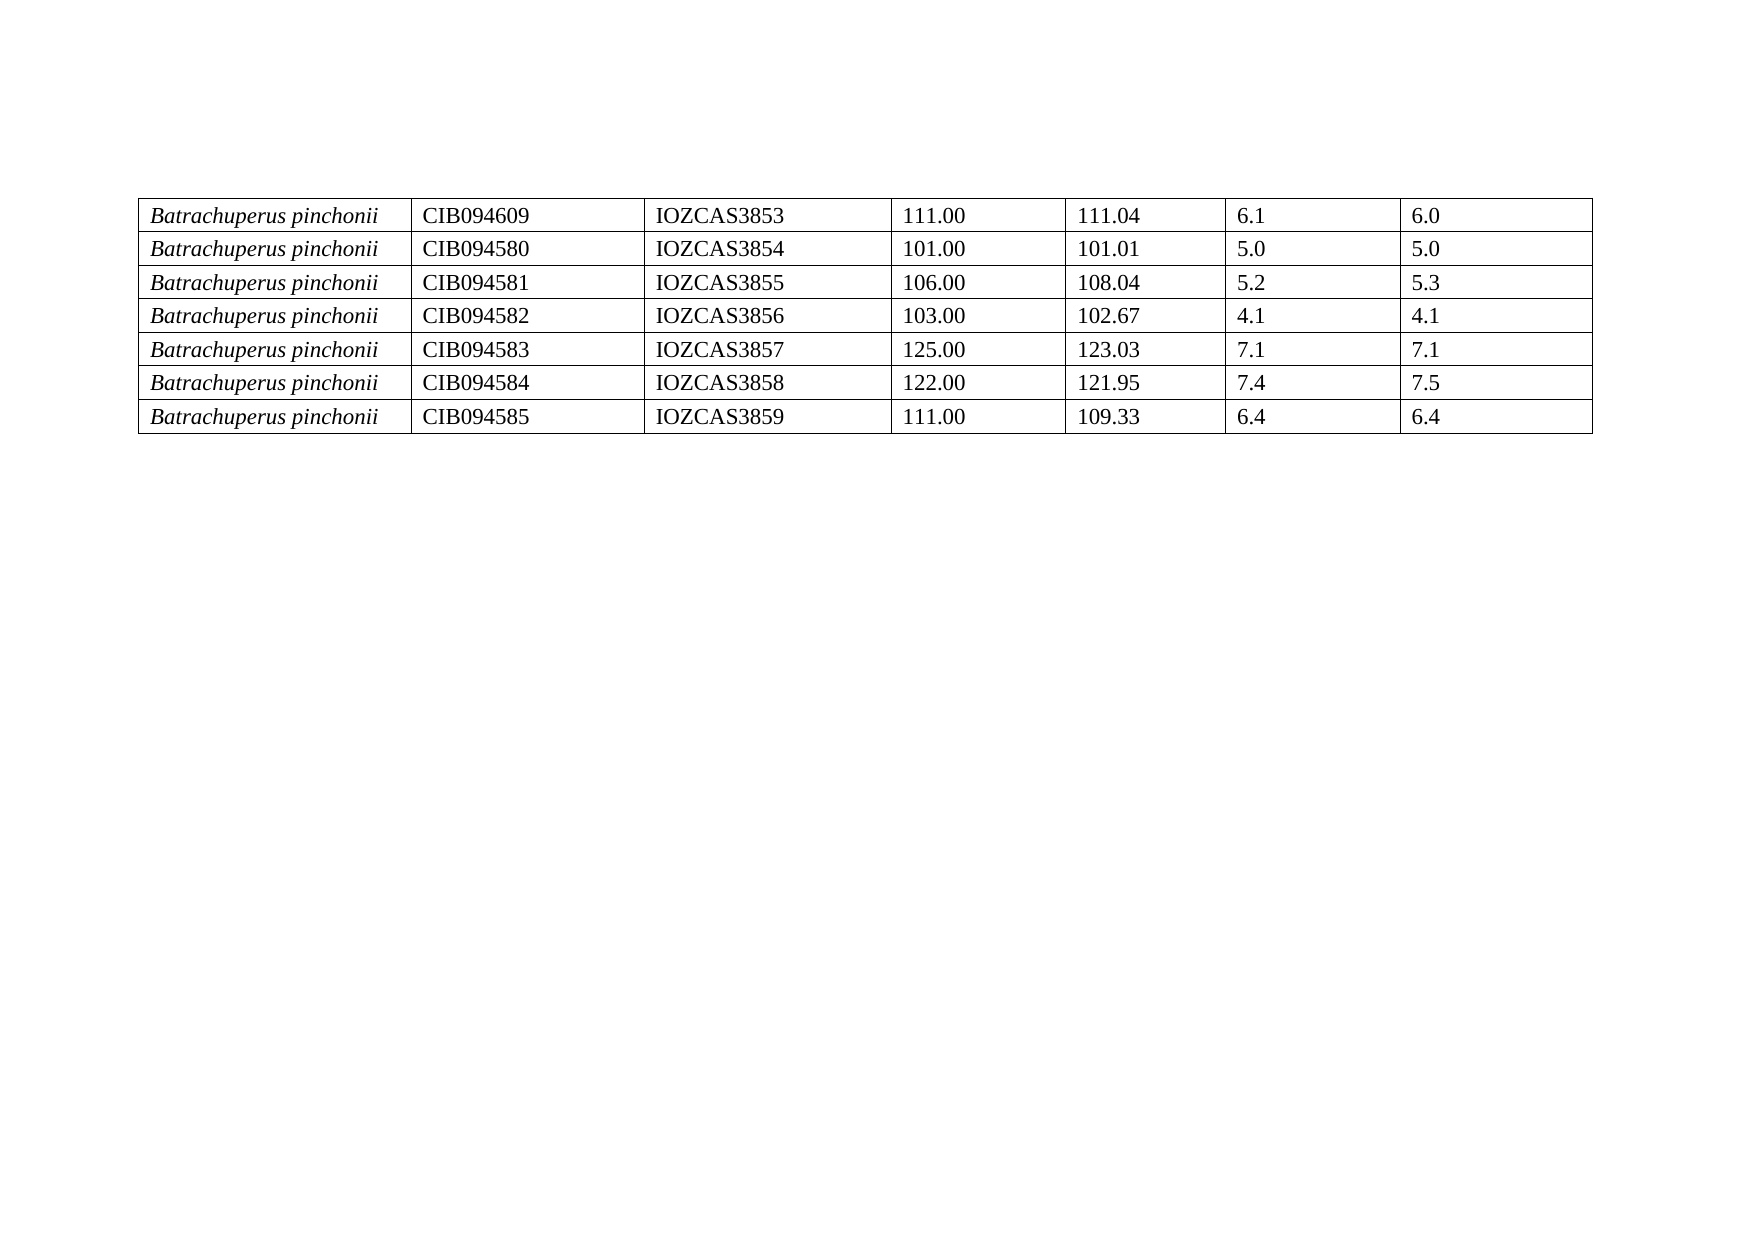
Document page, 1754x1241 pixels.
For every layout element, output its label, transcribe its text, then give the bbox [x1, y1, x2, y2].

table_cell 111.00 [892, 400, 1065, 432]
table_cell Batrachuperus pinchonii [139, 266, 411, 298]
table_cell 122.00 [892, 366, 1065, 399]
table_cell CIB094580 [412, 232, 644, 265]
table_cell 7.5 [1401, 366, 1592, 399]
table_cell 101.00 [892, 232, 1065, 265]
table_cell Batrachuperus pinchonii [139, 366, 411, 399]
table_cell Batrachuperus pinchonii [139, 232, 411, 265]
table_cell 6.4 [1401, 400, 1592, 432]
table_cell 123.03 [1066, 333, 1225, 365]
table_cell 5.0 [1401, 232, 1592, 265]
table_cell 5.3 [1401, 266, 1592, 298]
table_cell 7.4 [1226, 366, 1400, 399]
table_cell 6.4 [1226, 400, 1400, 432]
table_cell 7.1 [1226, 333, 1400, 365]
table_cell Batrachuperus pinchonii [139, 333, 411, 365]
table_cell CIB094585 [412, 400, 644, 432]
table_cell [139, 199, 411, 231]
table_cell IOZCAS3855 [645, 266, 891, 298]
table_cell 101.01 [1066, 232, 1225, 265]
table_cell 125.00 [892, 333, 1065, 365]
table_cell IOZCAS3856 [645, 299, 891, 332]
table_cell IOZCAS3853 [645, 199, 891, 231]
table_cell IOZCAS3858 [645, 366, 891, 399]
table_cell 111.00 [892, 199, 1065, 231]
table_cell 4.1 [1401, 299, 1592, 332]
table_cell 6.1 [1226, 199, 1400, 231]
table_cell 7.1 [1401, 333, 1592, 365]
table_cell IOZCAS3859 [645, 400, 891, 432]
table_cell CIB094584 [412, 366, 644, 399]
table_cell 109.33 [1066, 400, 1225, 432]
table_cell Batrachuperus pinchonii [139, 299, 411, 332]
table_cell Batrachuperus pinchonii [139, 400, 411, 432]
table_cell 108.04 [1066, 266, 1225, 298]
table_cell CIB094581 [412, 266, 644, 298]
table_cell CIB094582 [412, 299, 644, 332]
table_cell IOZCAS3857 [645, 333, 891, 365]
table_cell CIB094609 [412, 199, 644, 231]
table_cell 6.0 [1401, 199, 1592, 231]
table_cell 102.67 [1066, 299, 1225, 332]
table_cell 121.95 [1066, 366, 1225, 399]
table_cell 4.1 [1226, 299, 1400, 332]
table_cell 103.00 [892, 299, 1065, 332]
table_cell 111.04 [1066, 199, 1225, 231]
table_cell 5.0 [1226, 232, 1400, 265]
table_cell 5.2 [1226, 266, 1400, 298]
table_cell IOZCAS3854 [645, 232, 891, 265]
table_cell CIB094583 [412, 333, 644, 365]
table_cell 106.00 [892, 266, 1065, 298]
